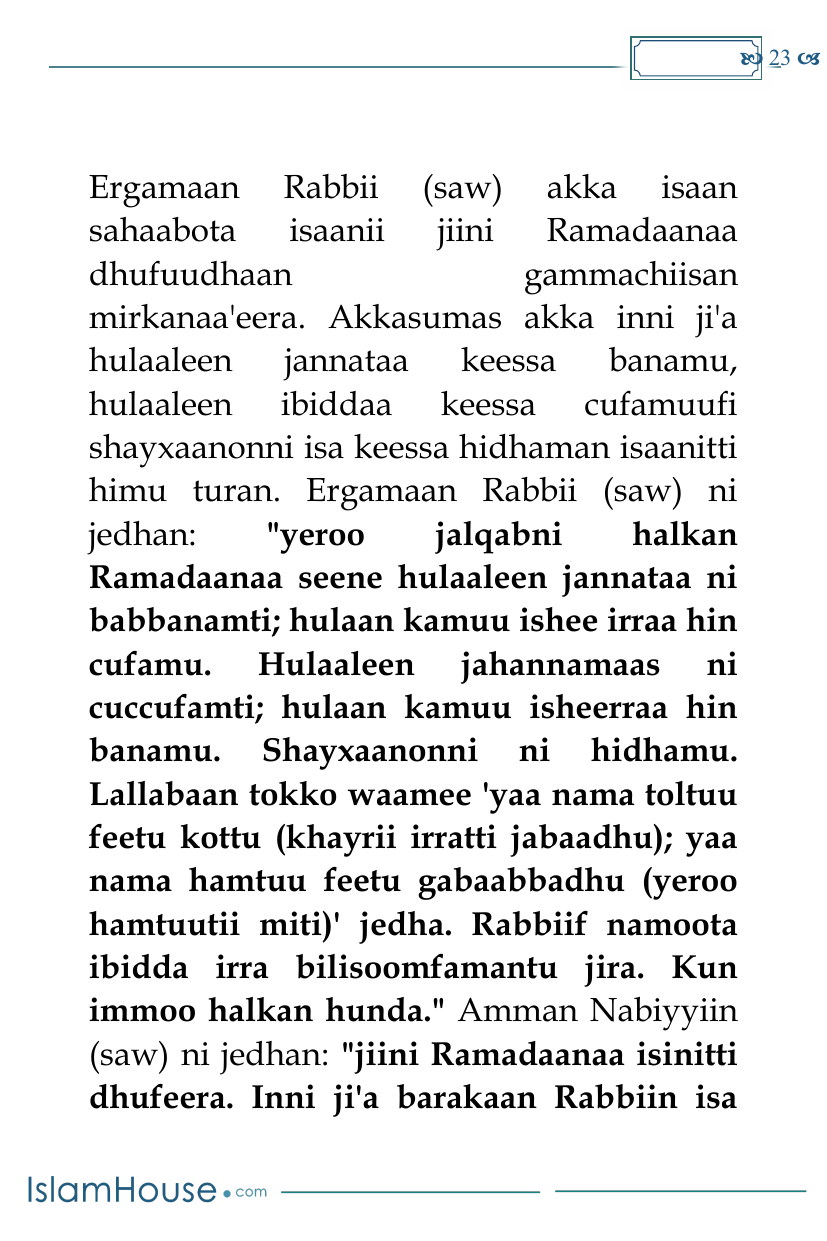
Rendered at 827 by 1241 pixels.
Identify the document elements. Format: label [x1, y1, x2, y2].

picture [548, 1170, 807, 1208]
text [89, 167, 738, 1118]
picture [20, 1171, 541, 1209]
